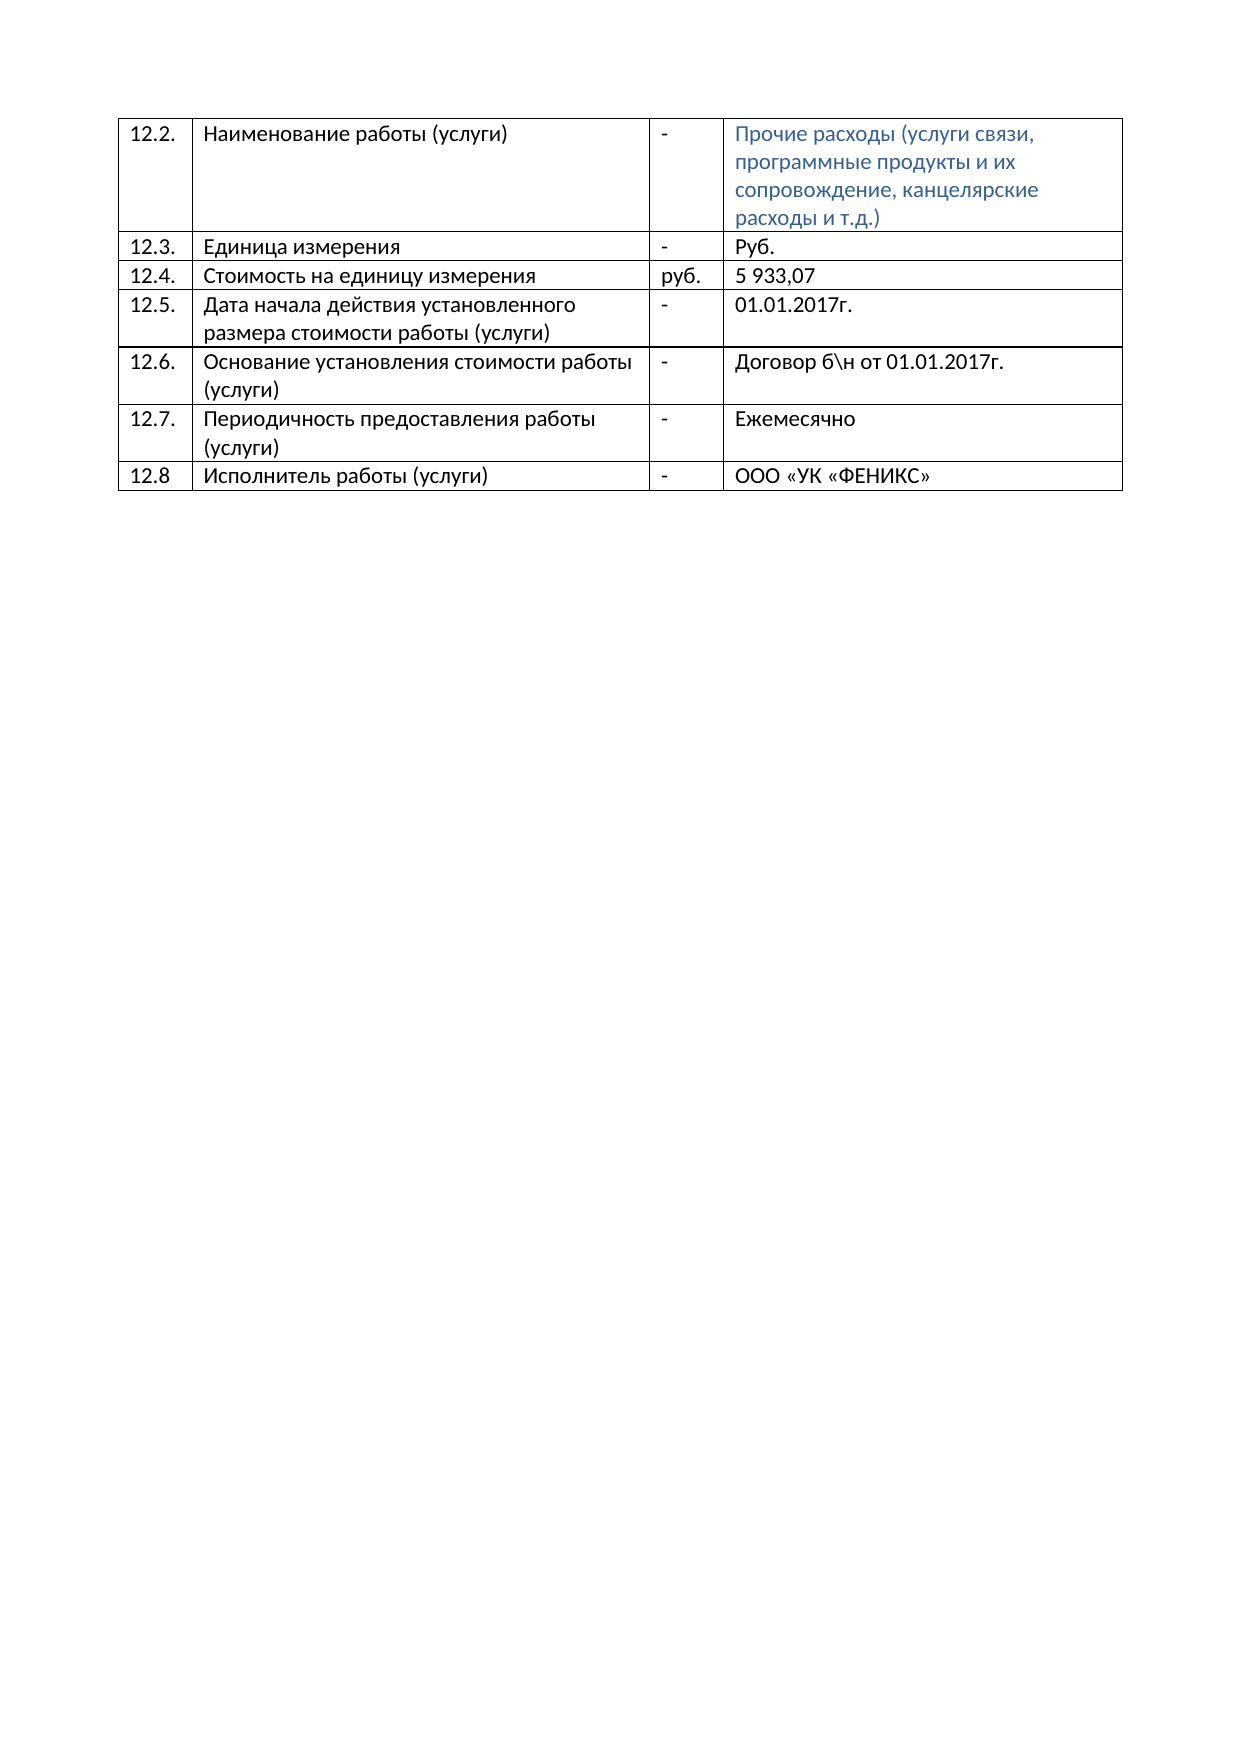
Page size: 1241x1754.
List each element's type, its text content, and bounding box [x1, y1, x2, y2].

table_cell Периодичность предоставления работы (услуги) [193, 405, 649, 461]
table_cell 5 933,07 [724, 261, 1122, 289]
table_cell - [650, 290, 723, 346]
table_cell Единица измерения [193, 232, 649, 260]
table_cell 12.3. [119, 232, 192, 260]
table_cell Договор б\н от 01.01.2017г. [724, 348, 1122, 403]
table_cell 12.7. [119, 405, 192, 461]
table_cell - [650, 405, 723, 461]
table_cell Ежемесячно [724, 405, 1122, 461]
table_cell 12.2. [119, 119, 192, 231]
table_cell 12.5. [119, 290, 192, 346]
table_cell 01.01.2017г. [724, 290, 1122, 346]
table_cell 12.6. [119, 348, 192, 403]
table_cell - [650, 348, 723, 403]
table_cell Основание установления стоимости работы (услуги) [193, 348, 649, 403]
table_cell - [650, 462, 723, 490]
table_cell Дата начала действия установленного размера стоимости работы (услуги) [193, 290, 649, 346]
table_cell ООО «УК «ФЕНИКС» [724, 462, 1122, 490]
table_cell Руб. [724, 232, 1122, 260]
table_cell 12.4. [119, 261, 192, 289]
table_cell Стоимость на единицу измерения [193, 261, 649, 289]
table_cell - [650, 119, 723, 231]
table_cell - [650, 232, 723, 260]
table_cell руб. [650, 261, 723, 289]
table_cell Прочие расходы (услуги связи, программные продукты и их сопровождение, канцелярские расходы и т.д.) [724, 119, 1122, 231]
table_cell 12.8 [119, 462, 192, 490]
table_cell Наименование работы (услуги) [193, 119, 649, 231]
table_cell Исполнитель работы (услуги) [193, 462, 649, 490]
